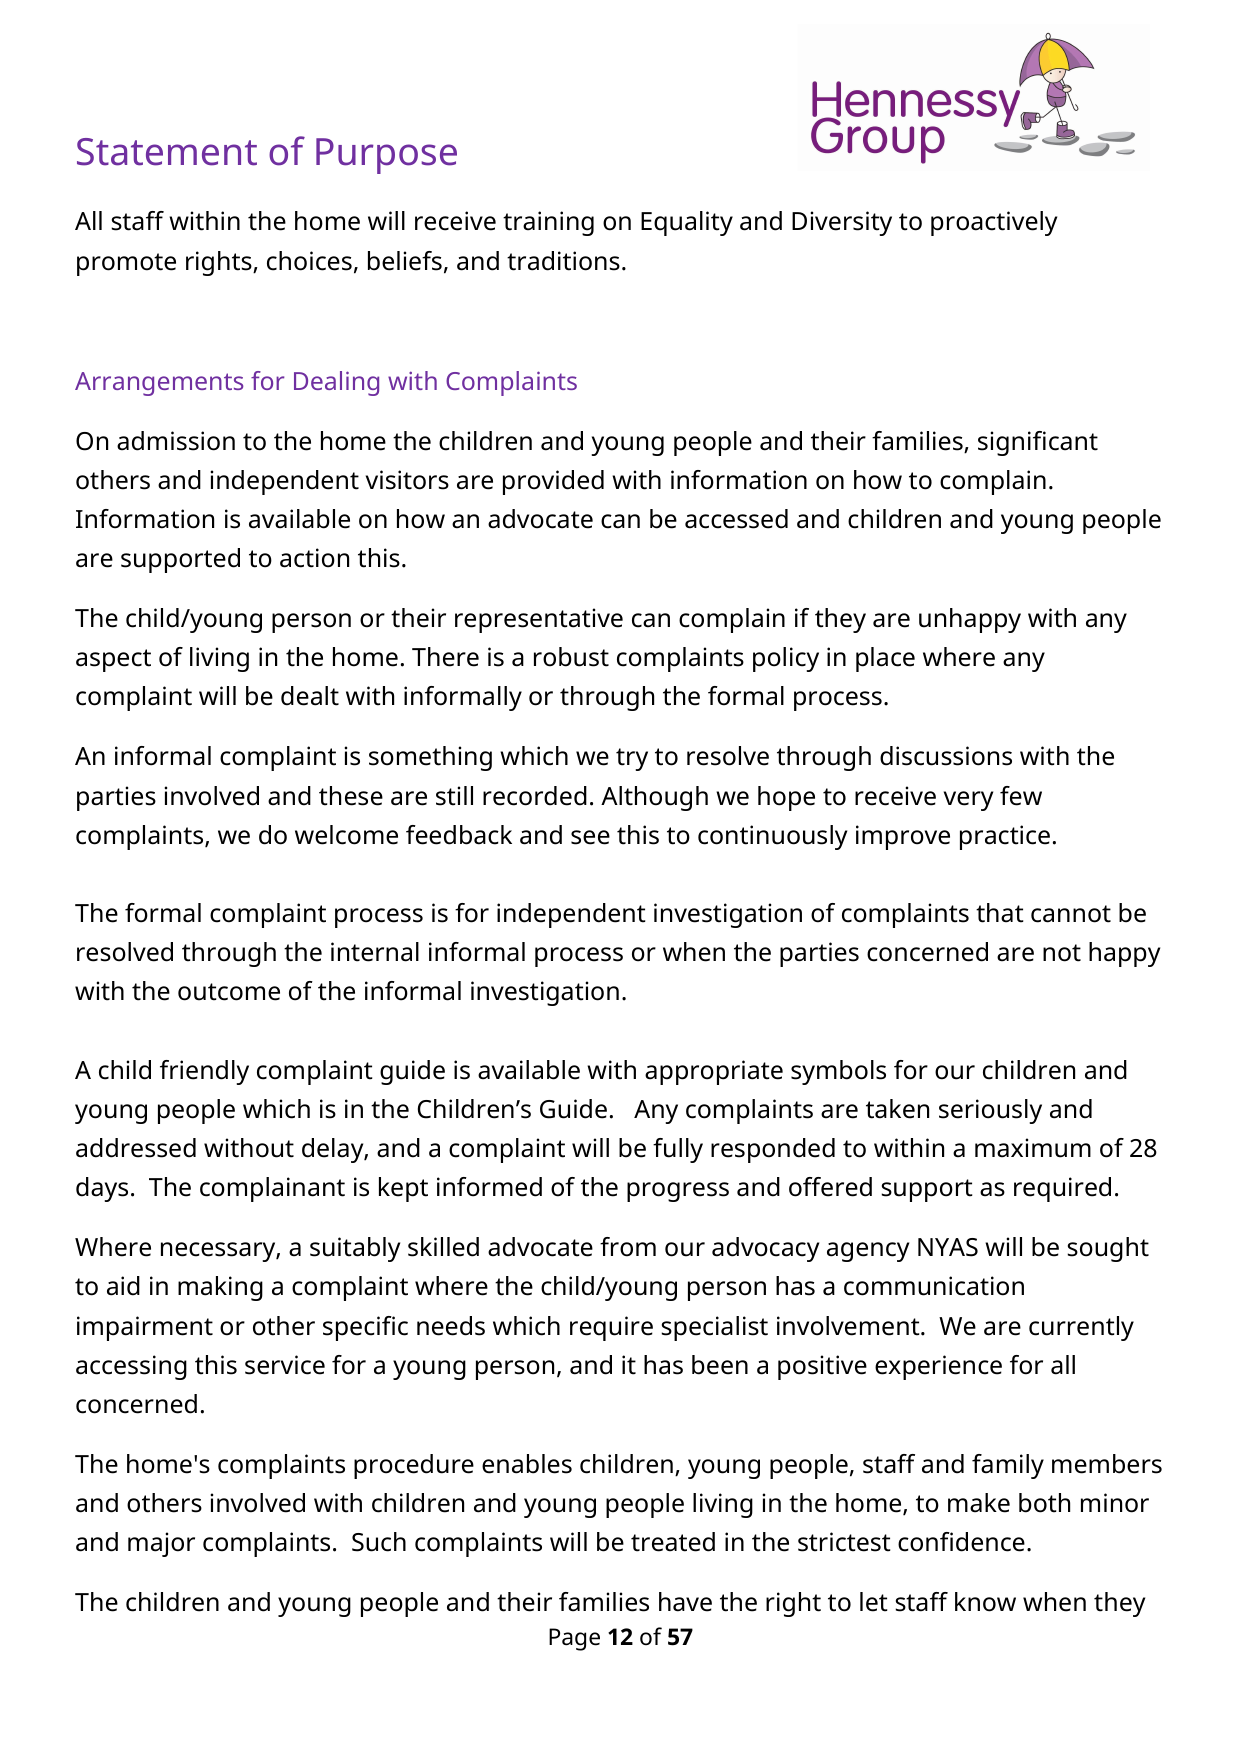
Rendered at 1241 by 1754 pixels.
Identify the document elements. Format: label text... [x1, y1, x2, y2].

text Arrangements for Dealing with Complaints [75, 363, 1165, 397]
text Where necessary, a suitably skilled advocate from our advocacy agency NYAS will be sought to aid in making a complaint where the child/young person has a communication impairment or other specific needs which require specialist involvement. We are currently accessing this service for a young person, and it has been a positive experience for all concerned. [75, 1230, 1165, 1421]
text The child/young person or their representative can complain if they are unhappy with any aspect of living in the home. There is a robust complaints policy in place where any complaint will be dealt with informally or through the formal process. [75, 601, 1165, 713]
text The home's complaints procedure enables children, young people, staff and family members and others involved with children and young people living in the home, to make both minor and major complaints. Such complaints will be treated in the strictest confidence. [75, 1446, 1165, 1559]
text The formal complaint process is for independent investigation of complaints that cannot be resolved through the internal informal process or when the parties concerned are not happy with the outcome of the informal investigation. [75, 896, 1165, 1008]
text All staff within the home will receive training on Equality and Diversity to proactively promote rights, choices, beliefs, and traditions. [75, 204, 1165, 277]
text On admission to the home the children and young people and their families, significant others and independent visitors are provided with information on how to complain. Information is available on how an advocate can be accessed and children and young people are supported to action this. [75, 423, 1165, 575]
text An informal complaint is something which we try to resolve through discussions with the parties involved and these are still recorded. Although we hope to receive very few complaints, we do welcome feedback and see this to continuously improve practice. [75, 739, 1165, 851]
text A child friendly complaint guide is available with appropriate symbols for our children and young people which is in the Children’s Guide. Any complaints are taken seriously and addressed without delay, and a complaint will be fully responded to within a maximum of 28 days. The complainant is kept informed of the progress and offered support as required. [75, 1052, 1165, 1204]
picture [797, 24, 1150, 171]
text The children and young people and their families have the right to let staff know when they are not happy with anything relating to the service. [75, 1585, 1165, 1619]
